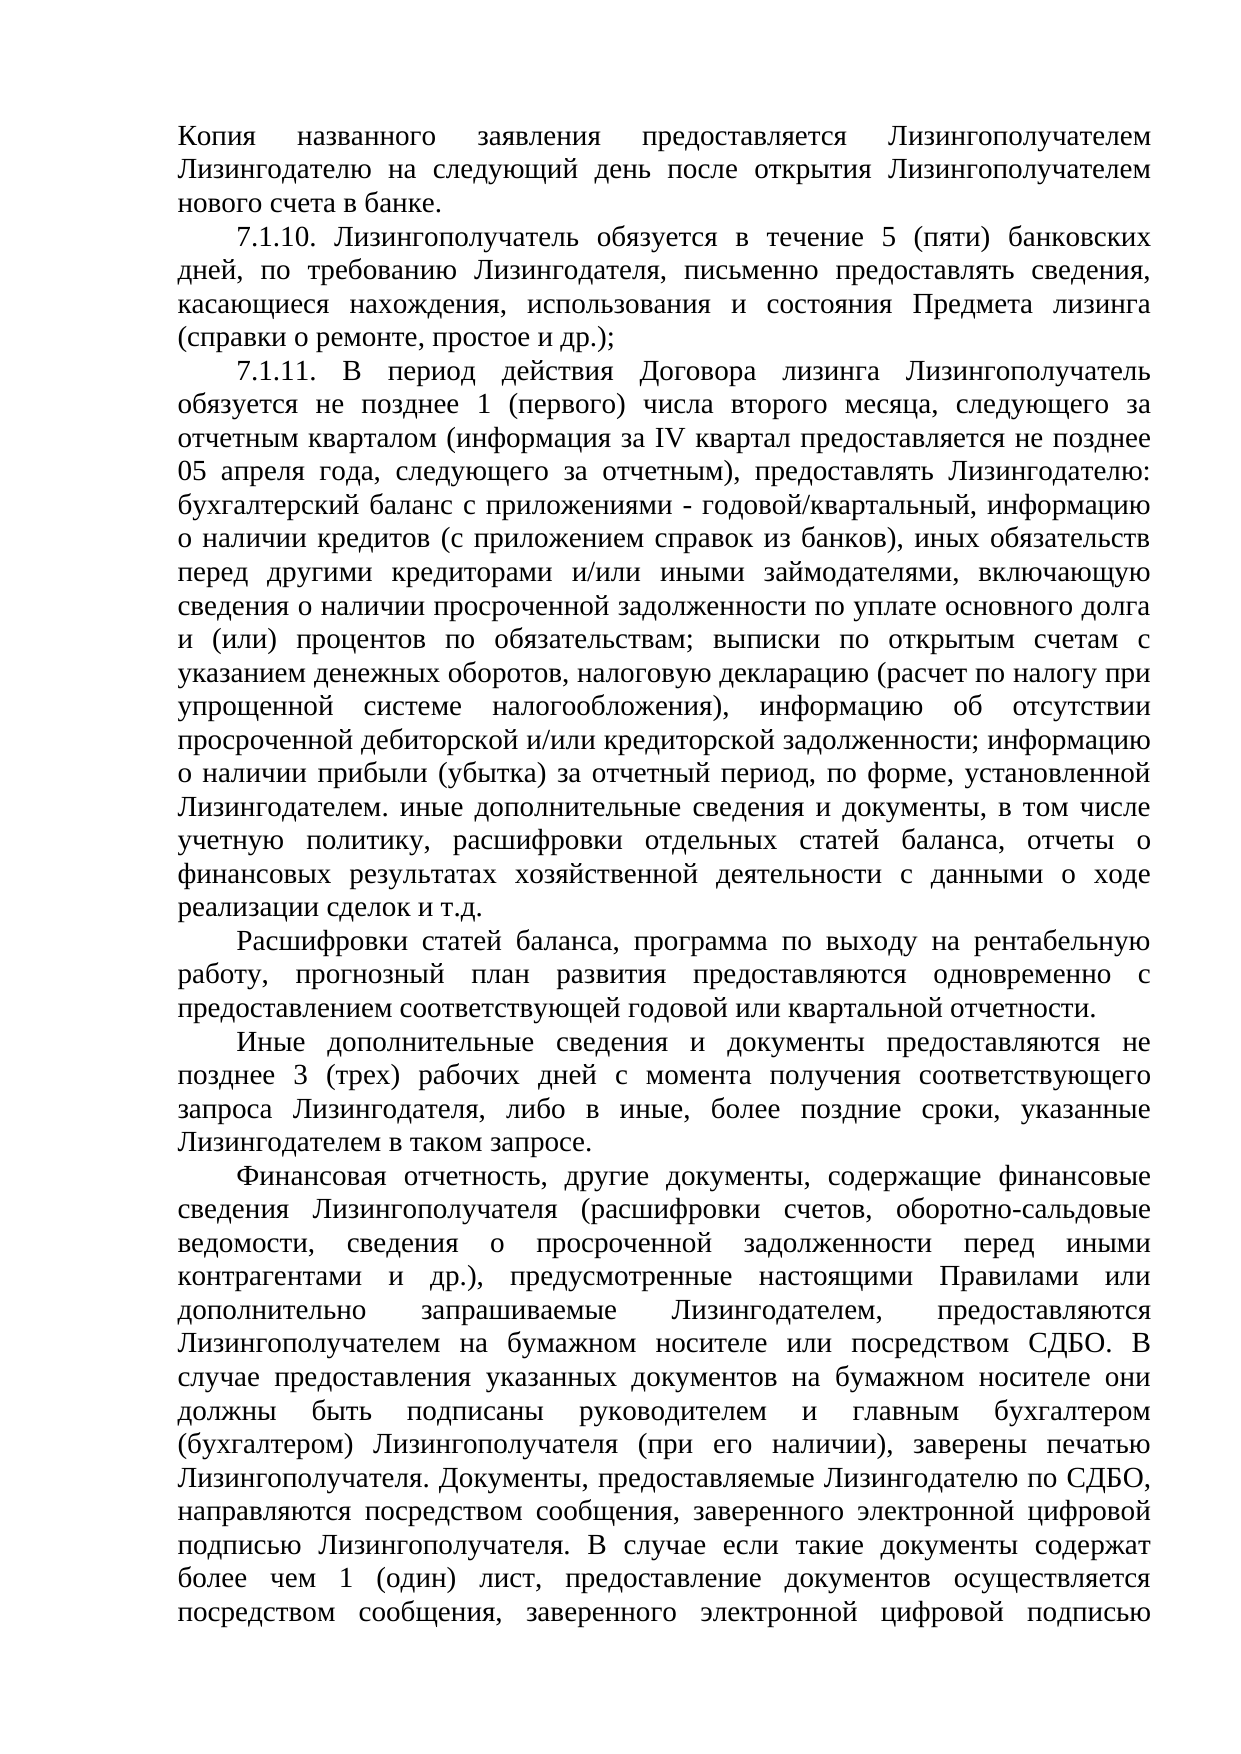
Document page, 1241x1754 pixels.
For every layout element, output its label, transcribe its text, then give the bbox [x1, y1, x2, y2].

text Иные дополнительные сведения и документы предоставляются не позднее 3 (трех) рабочих дней с момента получения соответствующего запроса Лизингодателя, либо в иные, более поздние сроки, указанные Лизингодателем в таком запросе. [177, 1024, 1152, 1158]
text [177, 1158, 1152, 1627]
text 7.1.11. В период действия Договора лизинга Лизингополучатель обязуется не позднее 1 (первого) числа второго месяца, следующего за отчетным кварталом (информация за IV квартал предоставляется не позднее 05 апреля года, следующего за отчетным), предоставлять Лизингодателю: бухгалтерский баланс с приложениями - годовой/квартальный, информацию о наличии кредитов (с приложением справок из банков), иных обязательств перед другими кредиторами и/или иными займодателями, включающую сведения о наличии просроченной задолженности по уплате основного долга и (или) процентов по обязательствам; выписки по открытым счетам с указанием денежных оборотов, налоговую декларацию (расчет по налогу при упрощенной системе налогообложения), информацию об отсутствии просроченной дебиторской и/или кредиторской задолженности; информацию о наличии прибыли (убытка) за отчетный период, по форме, установленной Лизингодателем. иные дополнительные сведения и документы, в том числе учетную политику, расшифровки отдельных статей баланса, отчеты о финансовых результатах хозяйственной деятельности с данными о ходе реализации сделок и т.д. [177, 353, 1152, 923]
text 7.1.10. Лизингополучатель обязуется в течение 5 (пяти) банковских дней, по требованию Лизингодателя, письменно предоставлять сведения, касающиеся нахождения, использования и состояния Предмета лизинга (справки о ремонте, простое и др.); [177, 219, 1152, 353]
text Расшифровки статей баланса, программа по выходу на рентабельную работу, прогнозный план развития предоставляются одновременно с предоставлением соответствующей годовой или квартальной отчетности. [177, 923, 1152, 1024]
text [177, 118, 1152, 219]
